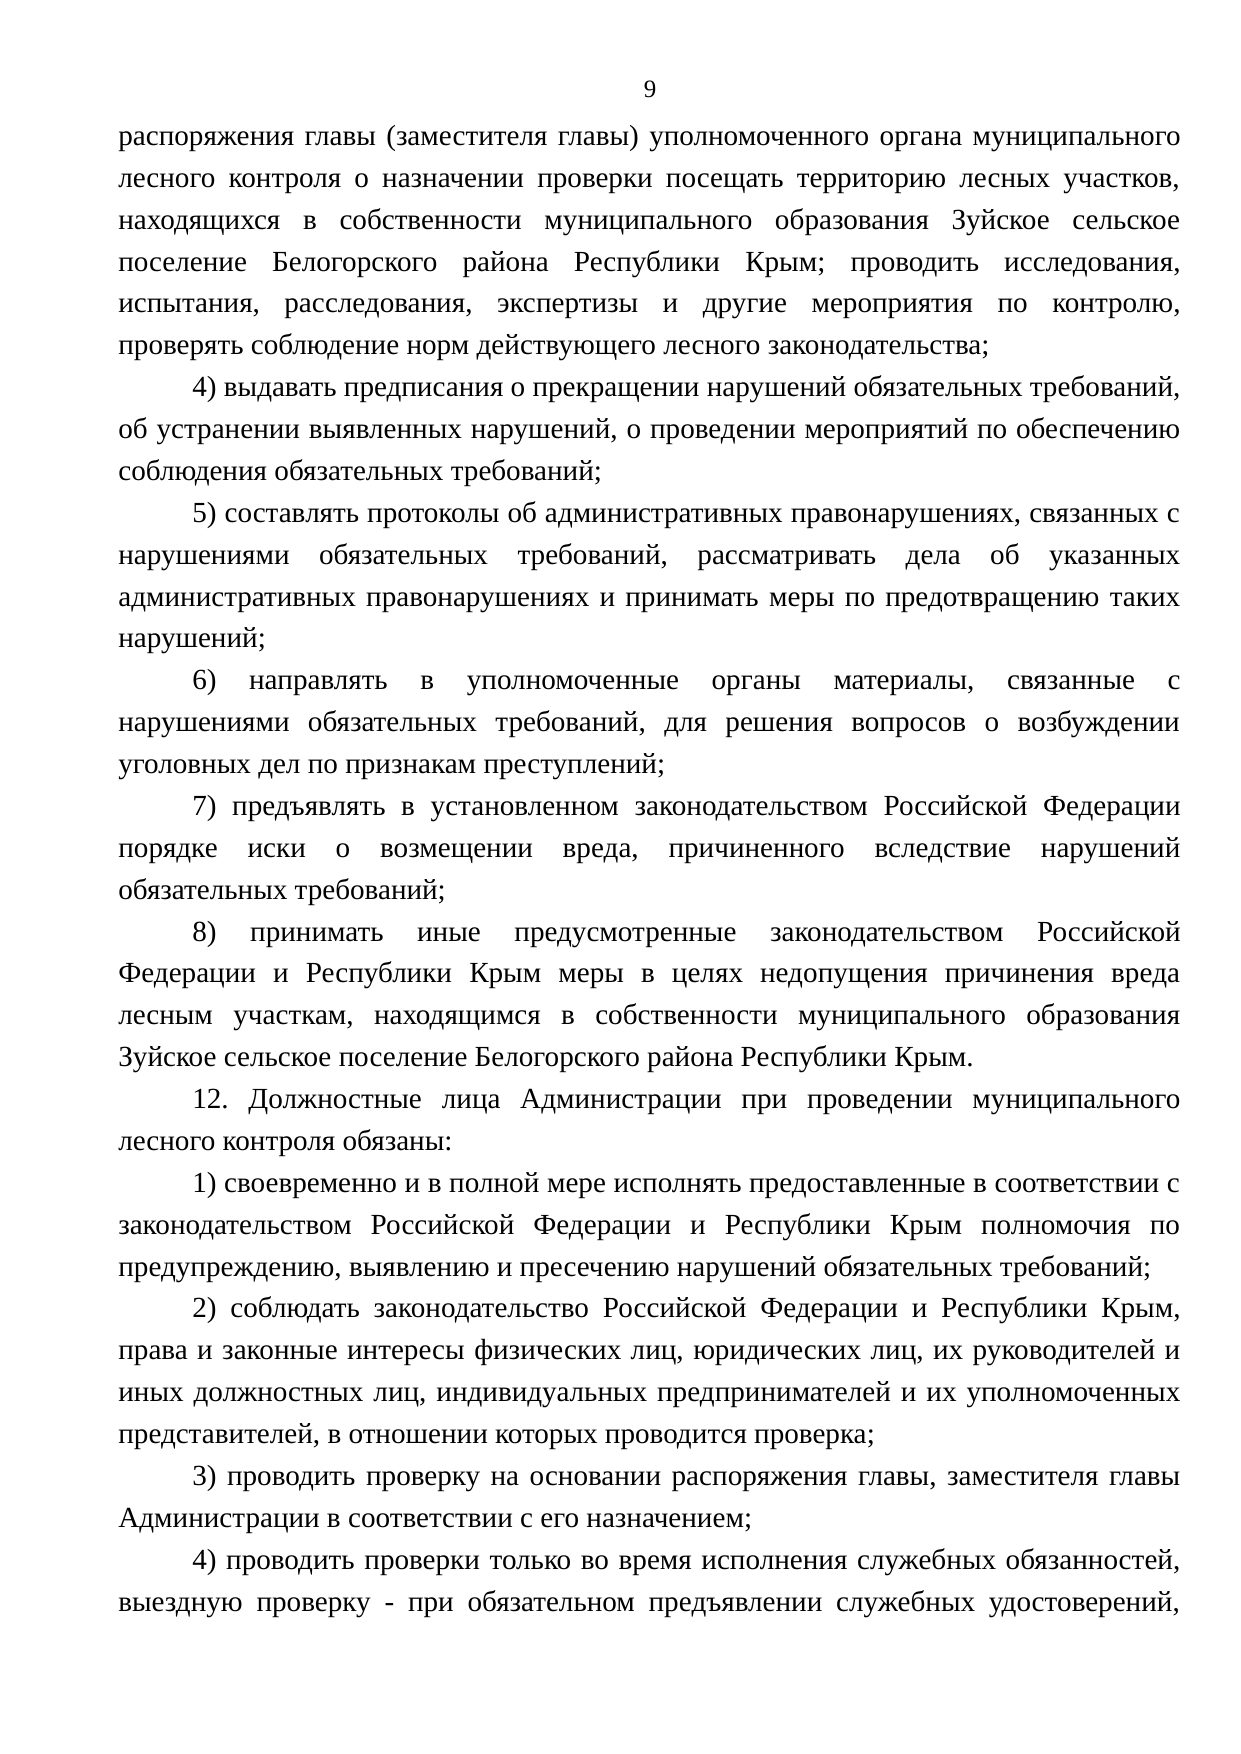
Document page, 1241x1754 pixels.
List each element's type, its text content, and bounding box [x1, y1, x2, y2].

text 8) принимать иные предусмотренные законодательством Российской Федерации и Республики Крым меры в целях недопущения причинения вреда лесным участкам, находящимся в собственности муниципального образования Зуйское сельское поселение Белогорского района Республики Крым. [118, 914, 1181, 1073]
text 3) проводить проверку на основании распоряжения главы, заместителя главы Администрации в соответствии с его назначением; [118, 1458, 1181, 1533]
text 1) своевременно и в полной мере исполнять предоставленные в соответствии с законодательством Российской Федерации и Республики Крым полномочия по предупреждению, выявлению и пресечению нарушений обязательных требований; [118, 1165, 1181, 1282]
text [118, 118, 1181, 361]
text 6) направлять в уполномоченные органы материалы, связанные с нарушениями обязательных требований, для решения вопросов о возбуждении уголовных дел по признакам преступлений; [118, 662, 1181, 780]
text 2) соблюдать законодательство Российской Федерации и Республики Крым, права и законные интересы физических лиц, юридических лиц, их руководителей и иных должностных лиц, индивидуальных предпринимателей и их уполномоченных представителей, в отношении которых проводится проверка; [118, 1291, 1181, 1450]
text 12. Должностные лица Администрации при проведении муниципального лесного контроля обязаны: [118, 1081, 1181, 1157]
text 5) составлять протоколы об административных правонарушениях, связанных с нарушениями обязательных требований, рассматривать дела об указанных административных правонарушениях и принимать меры по предотвращению таких нарушений; [118, 495, 1181, 654]
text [118, 1542, 1181, 1617]
text 4) выдавать предписания о прекращении нарушений обязательных требований, об устранении выявленных нарушений, о проведении мероприятий по обеспечению соблюдения обязательных требований; [118, 369, 1181, 487]
text 7) предъявлять в установленном законодательством Российской Федерации порядке иски о возмещении вреда, причиненного вследствие нарушений обязательных требований; [118, 788, 1181, 905]
